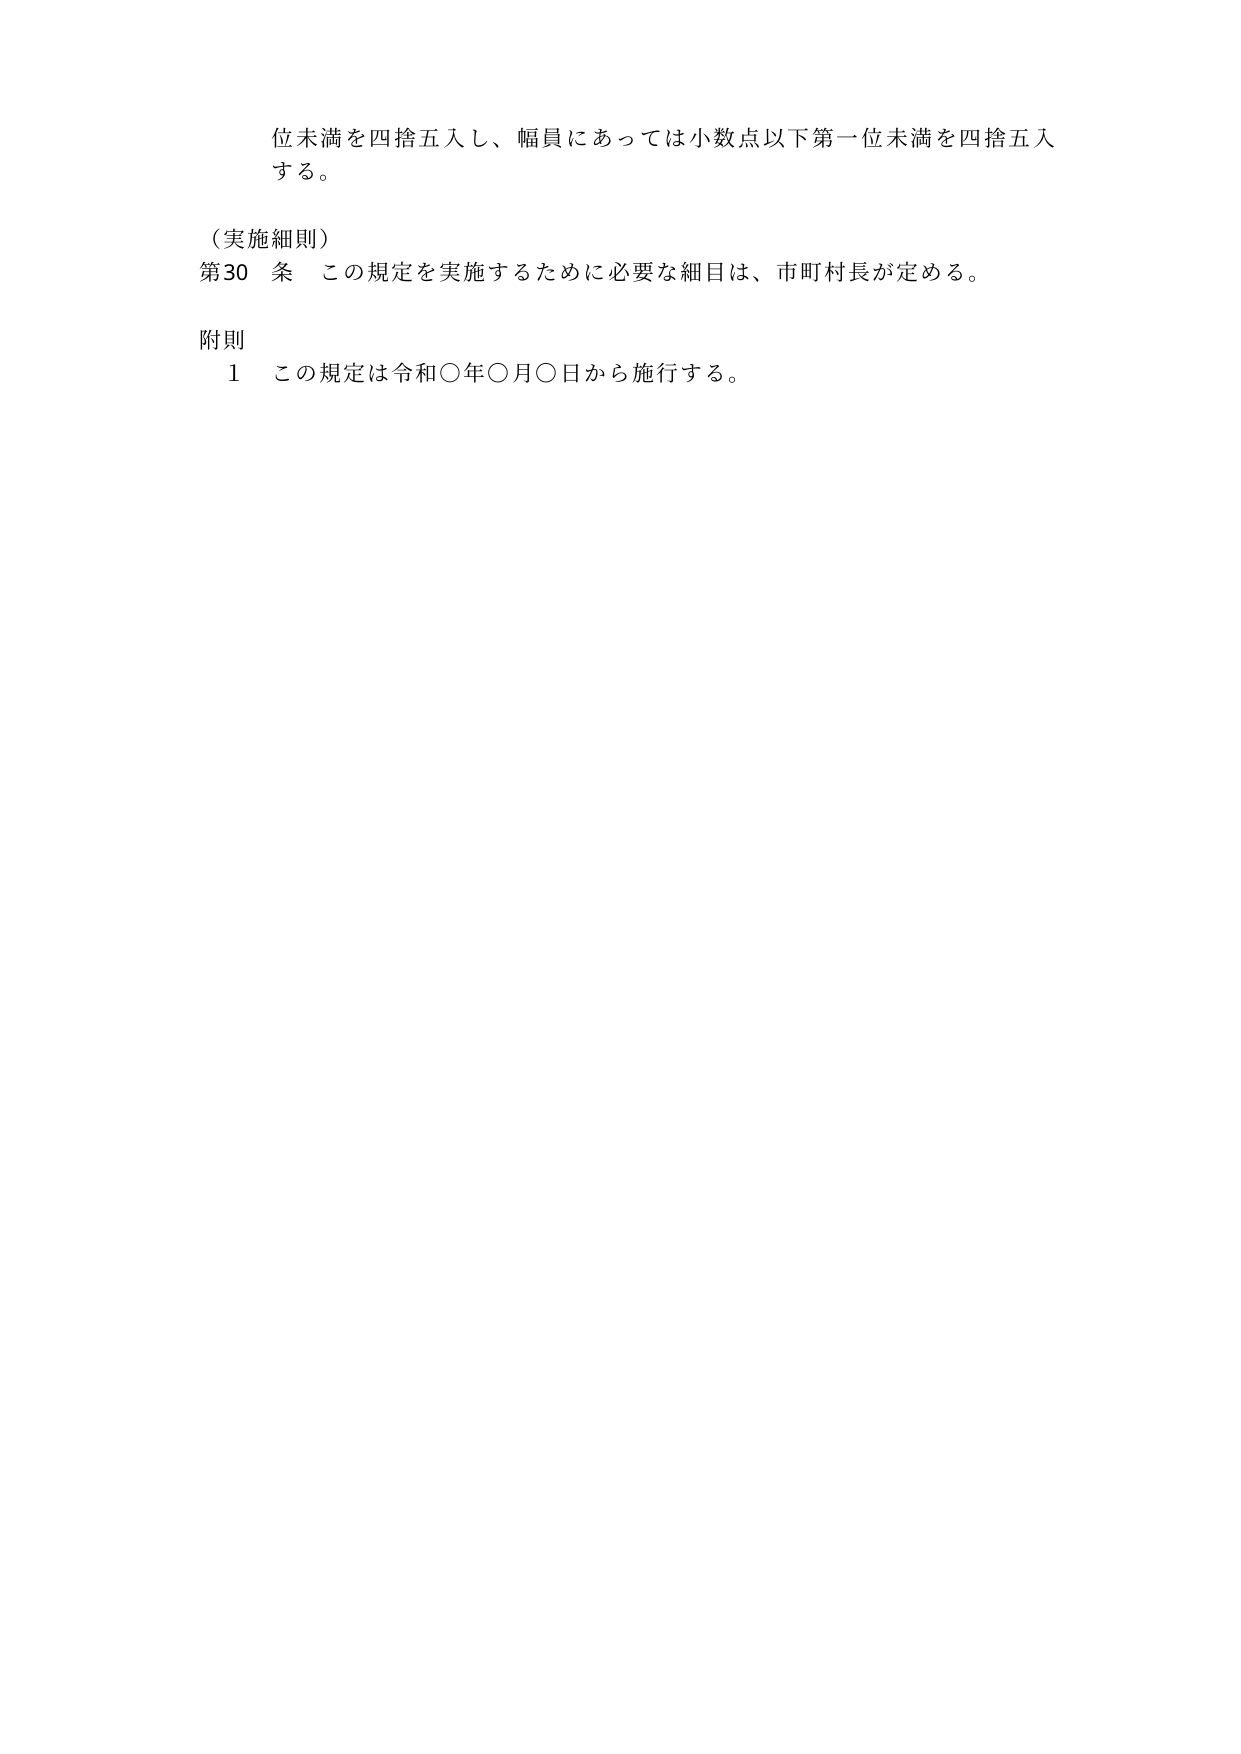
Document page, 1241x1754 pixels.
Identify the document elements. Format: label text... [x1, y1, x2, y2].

text 第30条 この規定を実施するために必要な細目は、市町村長が定める。 [180, 254, 1060, 288]
text （実施細則） [180, 221, 1060, 254]
text １ この規定は令和○年〇月〇日から施行する。 [209, 355, 1060, 389]
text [210, 120, 1060, 187]
text 附則 [180, 322, 1060, 355]
